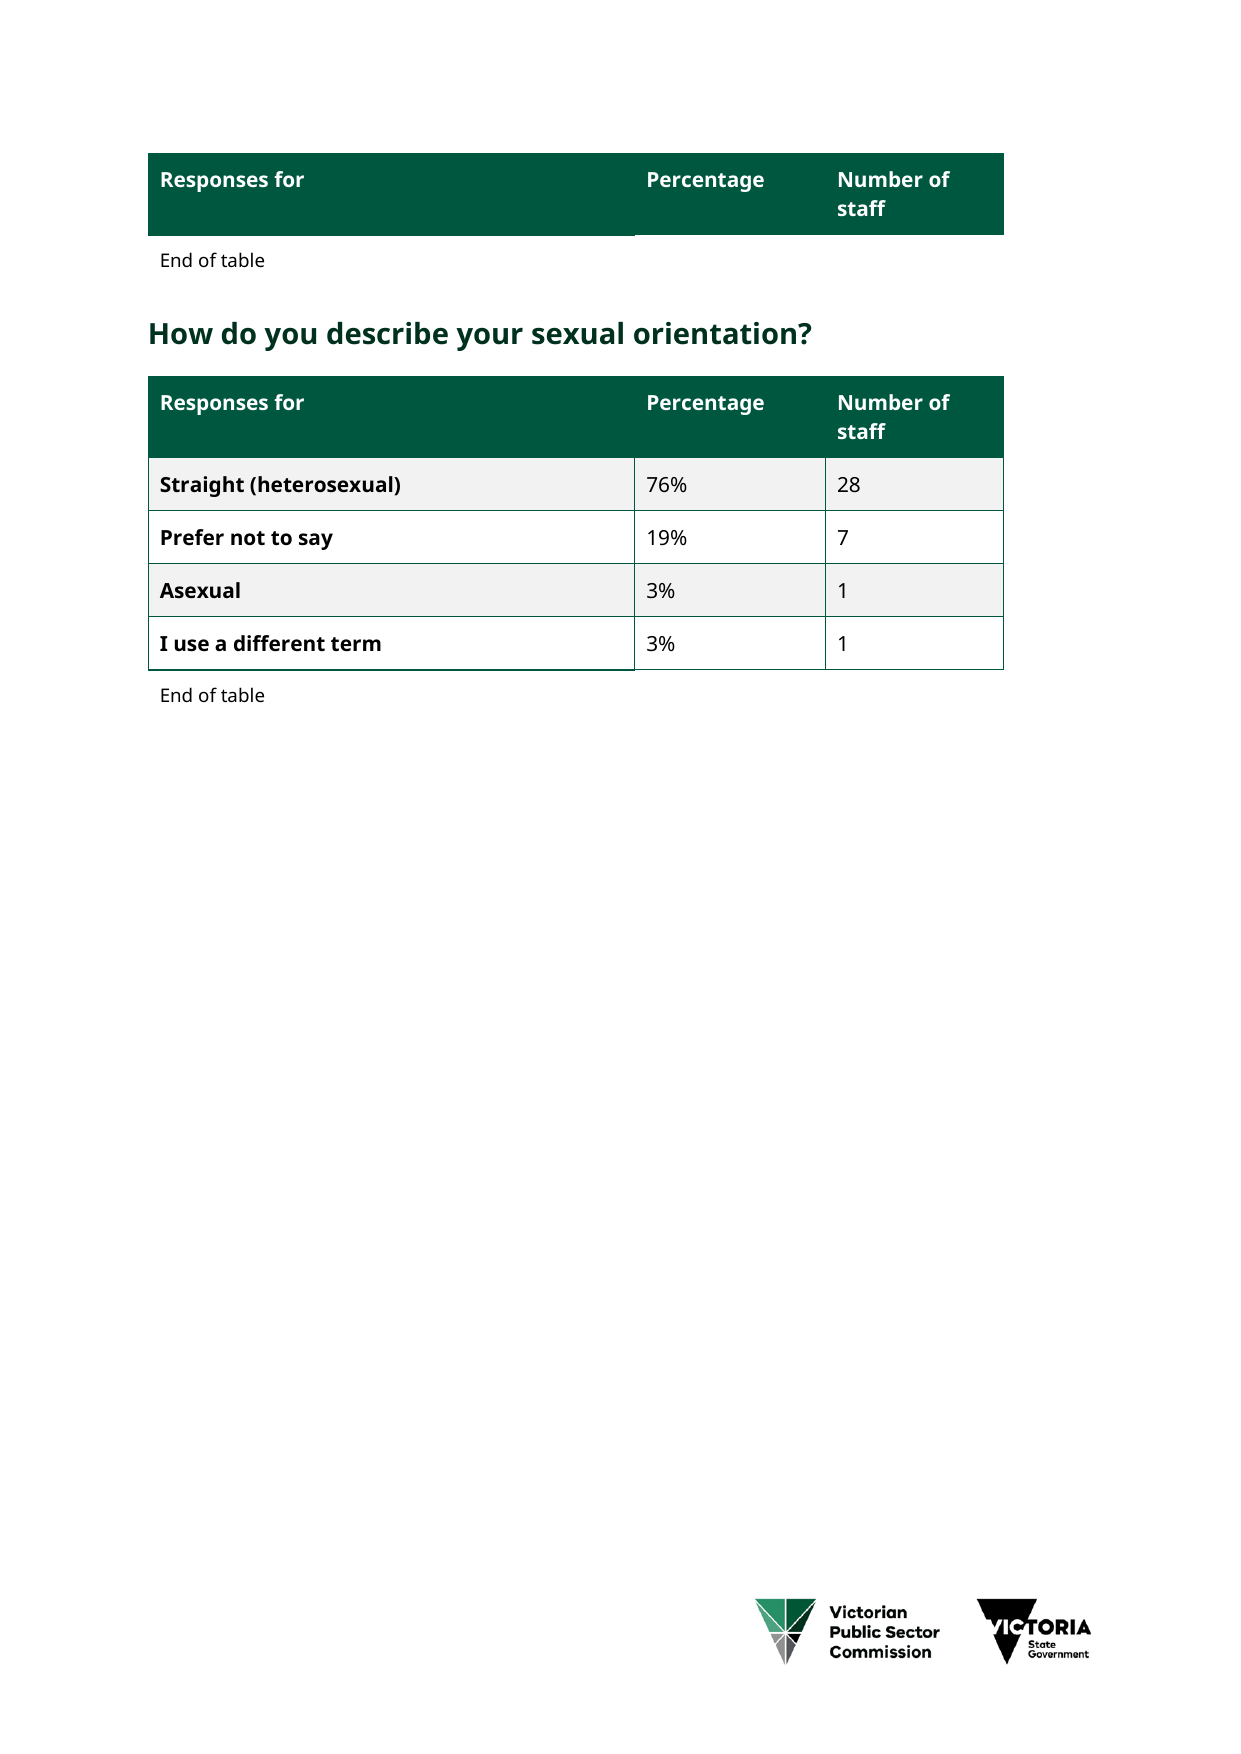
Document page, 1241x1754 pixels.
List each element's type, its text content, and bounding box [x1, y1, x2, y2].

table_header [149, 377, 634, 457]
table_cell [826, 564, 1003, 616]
subtitle How do you describe your sexual orientation? [148, 313, 1092, 353]
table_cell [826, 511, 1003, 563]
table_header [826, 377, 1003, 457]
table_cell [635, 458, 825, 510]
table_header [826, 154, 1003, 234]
picture [754, 1598, 1093, 1666]
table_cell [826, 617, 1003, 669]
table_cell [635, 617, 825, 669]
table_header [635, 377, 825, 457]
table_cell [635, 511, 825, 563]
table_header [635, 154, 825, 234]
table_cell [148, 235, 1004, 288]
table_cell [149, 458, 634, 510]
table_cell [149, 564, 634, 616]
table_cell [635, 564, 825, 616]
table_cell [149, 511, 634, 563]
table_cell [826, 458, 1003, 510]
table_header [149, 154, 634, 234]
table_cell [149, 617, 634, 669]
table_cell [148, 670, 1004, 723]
